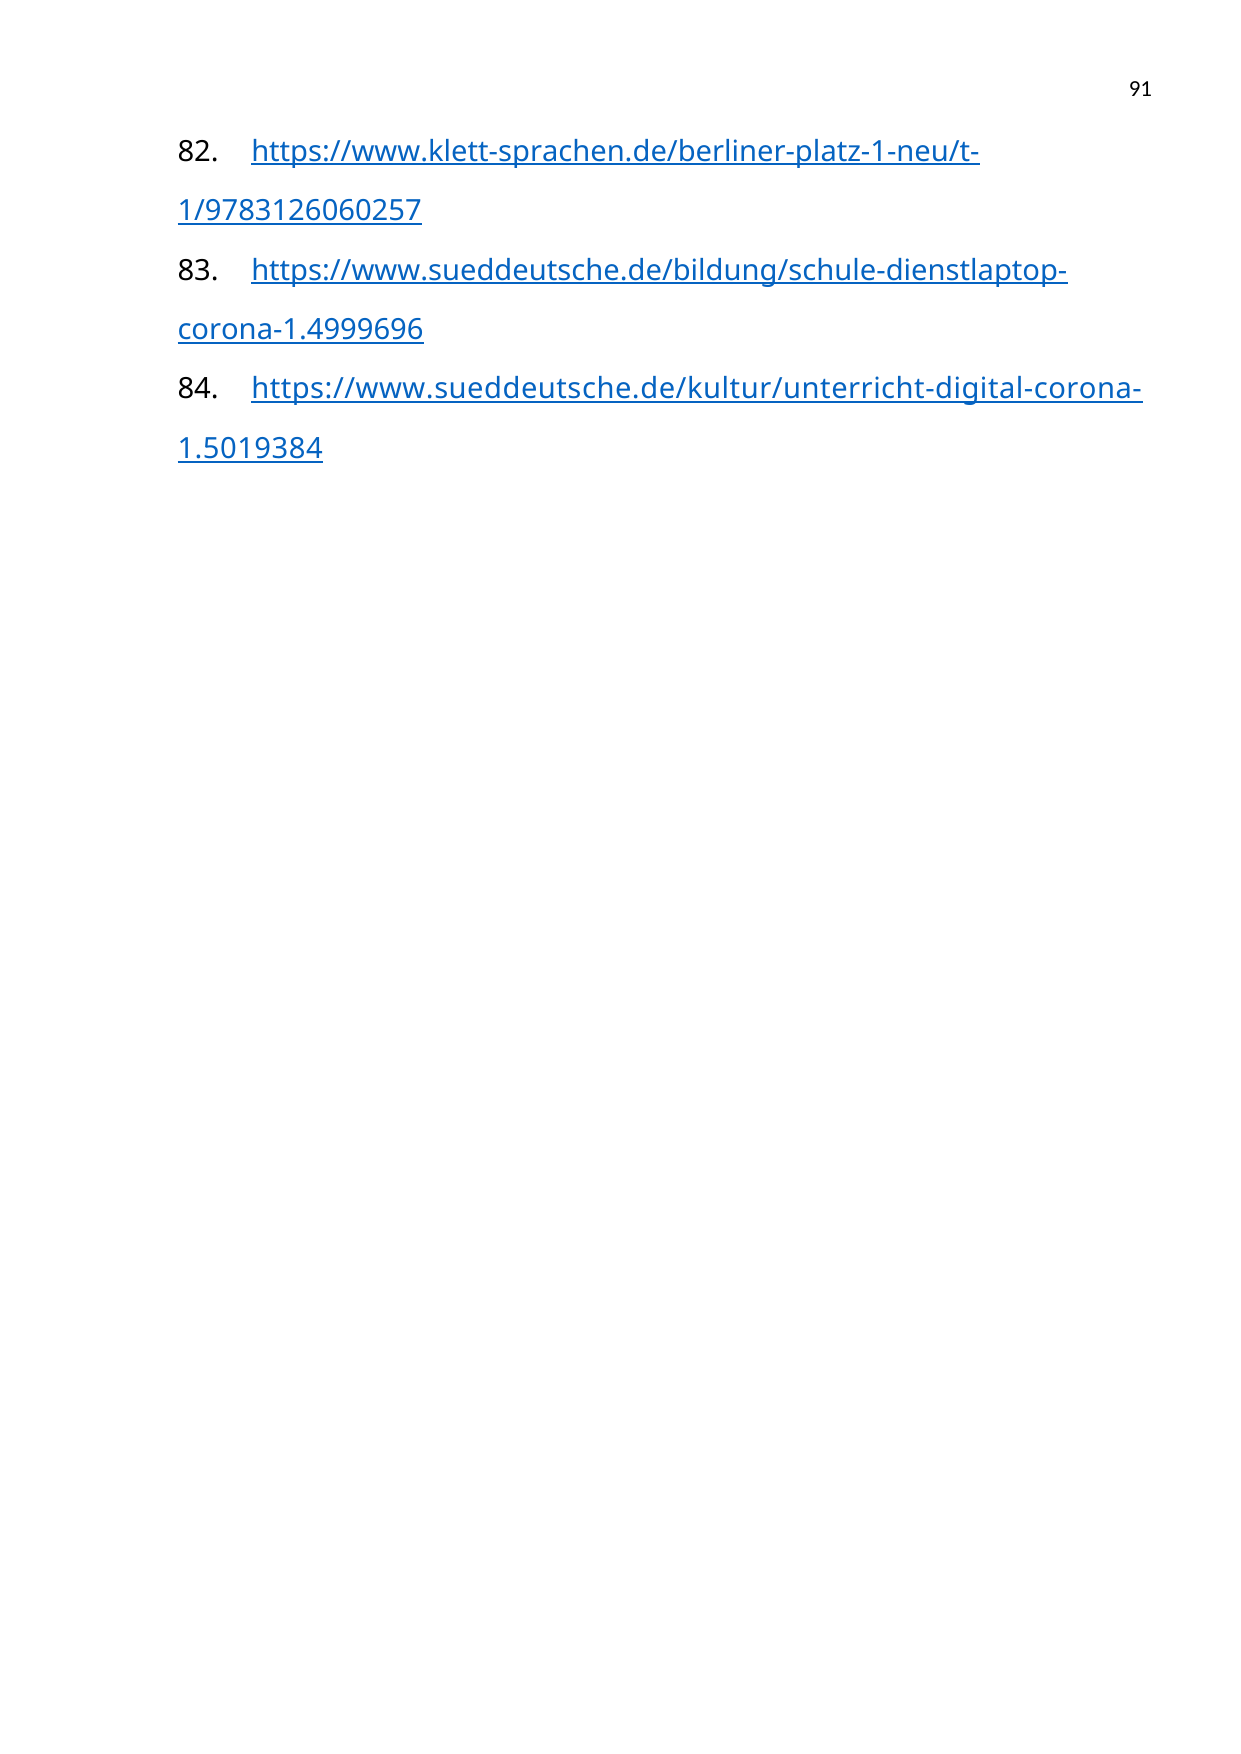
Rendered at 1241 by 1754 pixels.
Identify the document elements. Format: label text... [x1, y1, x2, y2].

list https://www.sueddeutsche.de/bildung/schule-dienstlaptop-corona-1.4999696 [177, 249, 1152, 348]
list https://www.klett-sprachen.de/berliner-platz-1-neu/t-1/9783126060257 [177, 130, 1152, 229]
list https://www.sueddeutsche.de/kultur/unterricht-digital-corona-1.5019384 [177, 368, 1152, 467]
